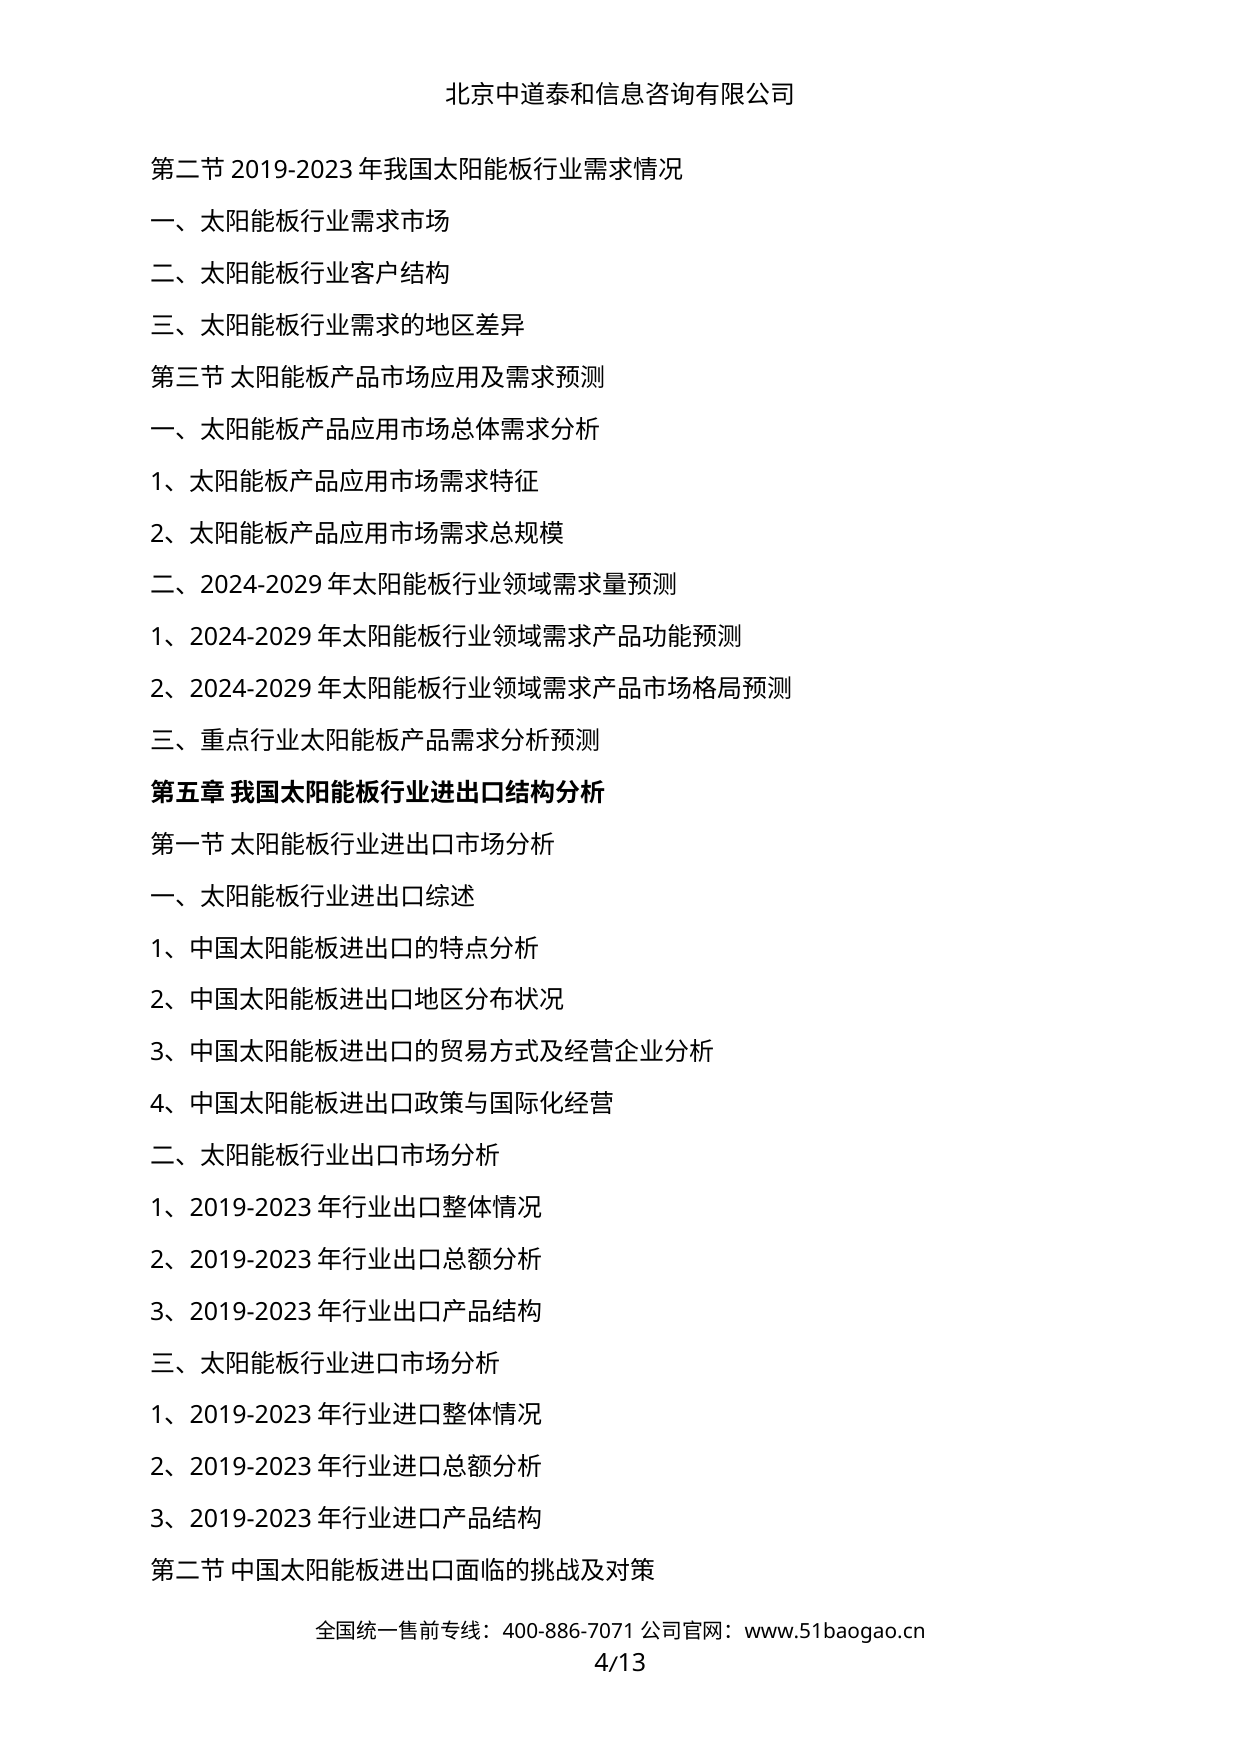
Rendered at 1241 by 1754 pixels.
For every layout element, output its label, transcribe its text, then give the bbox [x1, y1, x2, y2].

text 1、2019-2023年行业出口整体情况 [150, 1187, 1090, 1224]
text 一、太阳能板行业进出口综述 [150, 876, 1090, 912]
text 2、中国太阳能板进出口地区分布状况 [150, 980, 1090, 1016]
text 3、2019-2023年行业进口产品结构 [150, 1499, 1090, 1535]
text 第五章 我国太阳能板行业进出口结构分析 [150, 772, 1090, 809]
text 2、2019-2023年行业进口总额分析 [150, 1447, 1090, 1483]
text 1、2024-2029年太阳能板行业领域需求产品功能预测 [150, 617, 1090, 653]
text 三、重点行业太阳能板产品需求分析预测 [150, 721, 1090, 757]
text 1、中国太阳能板进出口的特点分析 [150, 928, 1090, 964]
text 第一节 太阳能板行业进出口市场分析 [150, 824, 1090, 861]
text 1、太阳能板产品应用市场需求特征 [150, 461, 1090, 497]
text 二、太阳能板行业客户结构 [150, 254, 1090, 290]
text 三、太阳能板行业需求的地区差异 [150, 306, 1090, 342]
text 3、2019-2023年行业出口产品结构 [150, 1291, 1090, 1327]
text 一、太阳能板行业需求市场 [150, 202, 1090, 238]
text 2、2024-2029年太阳能板行业领域需求产品市场格局预测 [150, 669, 1090, 705]
text 一、太阳能板产品应用市场总体需求分析 [150, 409, 1090, 446]
text 1、2019-2023年行业进口整体情况 [150, 1395, 1090, 1431]
text 第三节 太阳能板产品市场应用及需求预测 [150, 357, 1090, 394]
text 2、2019-2023年行业出口总额分析 [150, 1239, 1090, 1276]
text 二、2024-2029年太阳能板行业领域需求量预测 [150, 565, 1090, 601]
text 4、中国太阳能板进出口政策与国际化经营 [150, 1084, 1090, 1120]
text 3、中国太阳能板进出口的贸易方式及经营企业分析 [150, 1032, 1090, 1068]
text 2、太阳能板产品应用市场需求总规模 [150, 513, 1090, 549]
text 三、太阳能板行业进口市场分析 [150, 1343, 1090, 1379]
text 二、太阳能板行业出口市场分析 [150, 1136, 1090, 1172]
text 第二节 2019-2023年我国太阳能板行业需求情况 [150, 150, 1090, 186]
text 第二节 中国太阳能板进出口面临的挑战及对策 [150, 1551, 1090, 1587]
